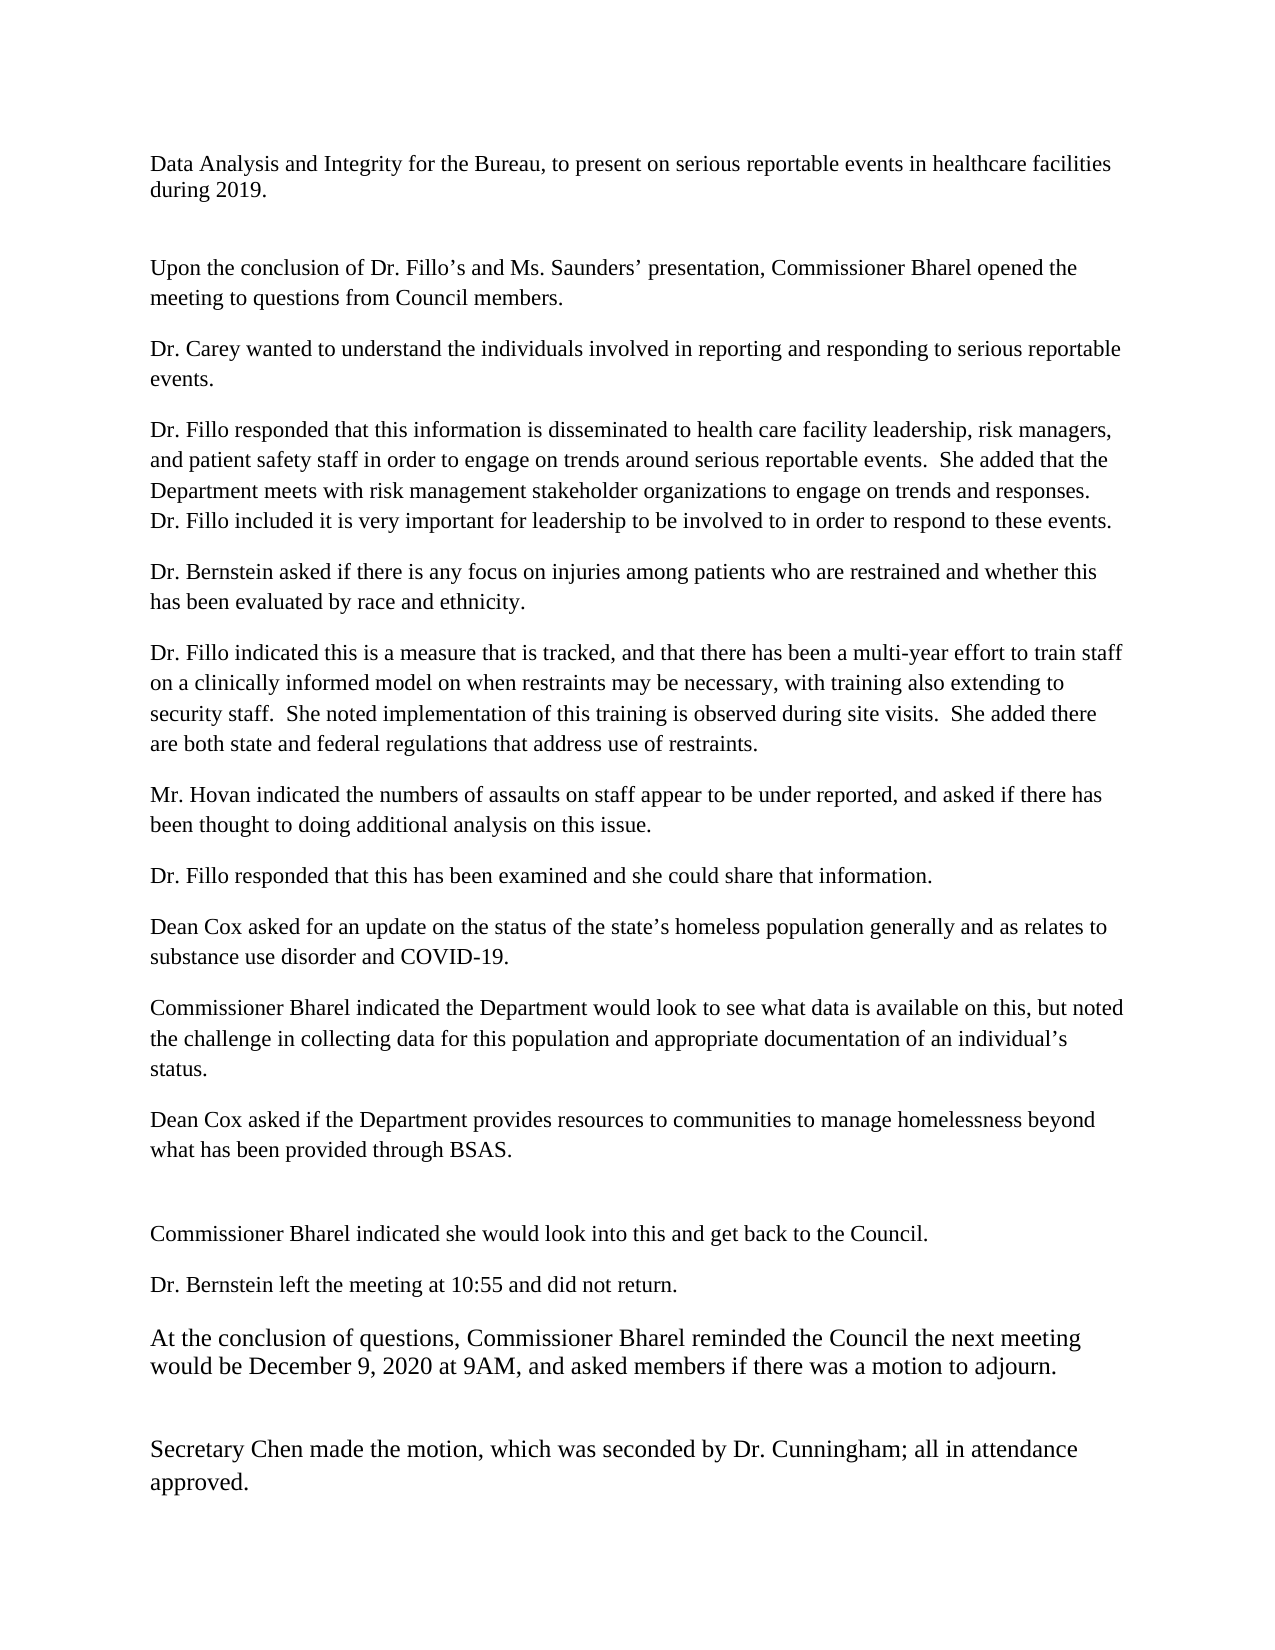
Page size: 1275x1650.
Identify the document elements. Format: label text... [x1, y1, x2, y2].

text Dean Cox asked if the Department provides resources to communities to manage homelessness beyond what has been provided through BSAS. [150, 1106, 1125, 1195]
text Upon the conclusion of Dr. Fillo’s and Ms. Saunders’ presentation, Commissioner Bharel opened the meeting to questions from Council members. [150, 254, 1125, 310]
text Dr. Carey wanted to understand the individuals involved in reporting and responding to serious reportable events. [150, 335, 1125, 392]
text Mr. Hovan indicated the numbers of assaults on staff appear to be under reported, and asked if there has been thought to doing additional analysis on this issue. [150, 781, 1125, 837]
text At the conclusion of questions, Commissioner Bharel reminded the Council the next meeting would be December 9, 2020 at 9AM, and asked members if there was a motion to adjourn. [150, 1323, 1125, 1380]
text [150, 150, 1125, 203]
text Secretary Chen made the motion, which was seconded by Dr. Cunningham; all in attendance approved. [150, 1434, 1125, 1496]
text Commissioner Bharel indicated she would look into this and get back to the Council. [150, 1221, 1125, 1247]
text Dr. Fillo responded that this information is disseminated to health care facility leadership, risk managers, and patient safety staff in order to engage on trends around serious reportable events. She added that the Department meets with risk management stakeholder organizations to engage on trends and responses. Dr. Fillo included it is very important for leadership to be involved to in order to respond to these events. [150, 416, 1125, 533]
text Dr. Bernstein left the meeting at 10:55 and did not return. [150, 1272, 1125, 1298]
text Commissioner Bharel indicated the Department would look to see what data is available on this, but noted the challenge in collecting data for this population and appropriate documentation of an individual’s status. [150, 994, 1125, 1081]
text Dean Cox asked for an update on the status of the state’s homeless population generally and as relates to substance use disorder and COVID-19. [150, 913, 1125, 970]
text Dr. Bernstein asked if there is any focus on injuries among patients who are restrained and whether this has been evaluated by race and ethnicity. [150, 558, 1125, 614]
text Dr. Fillo responded that this has been examined and she could share that information. [150, 862, 1125, 888]
text Dr. Fillo indicated this is a measure that is tracked, and that there has been a multi-year effort to train staff on a clinically informed model on when restraints may be necessary, with training also extending to security staff. She noted implementation of this training is observed during site visits. She added there are both state and federal regulations that address use of restraints. [150, 639, 1125, 756]
